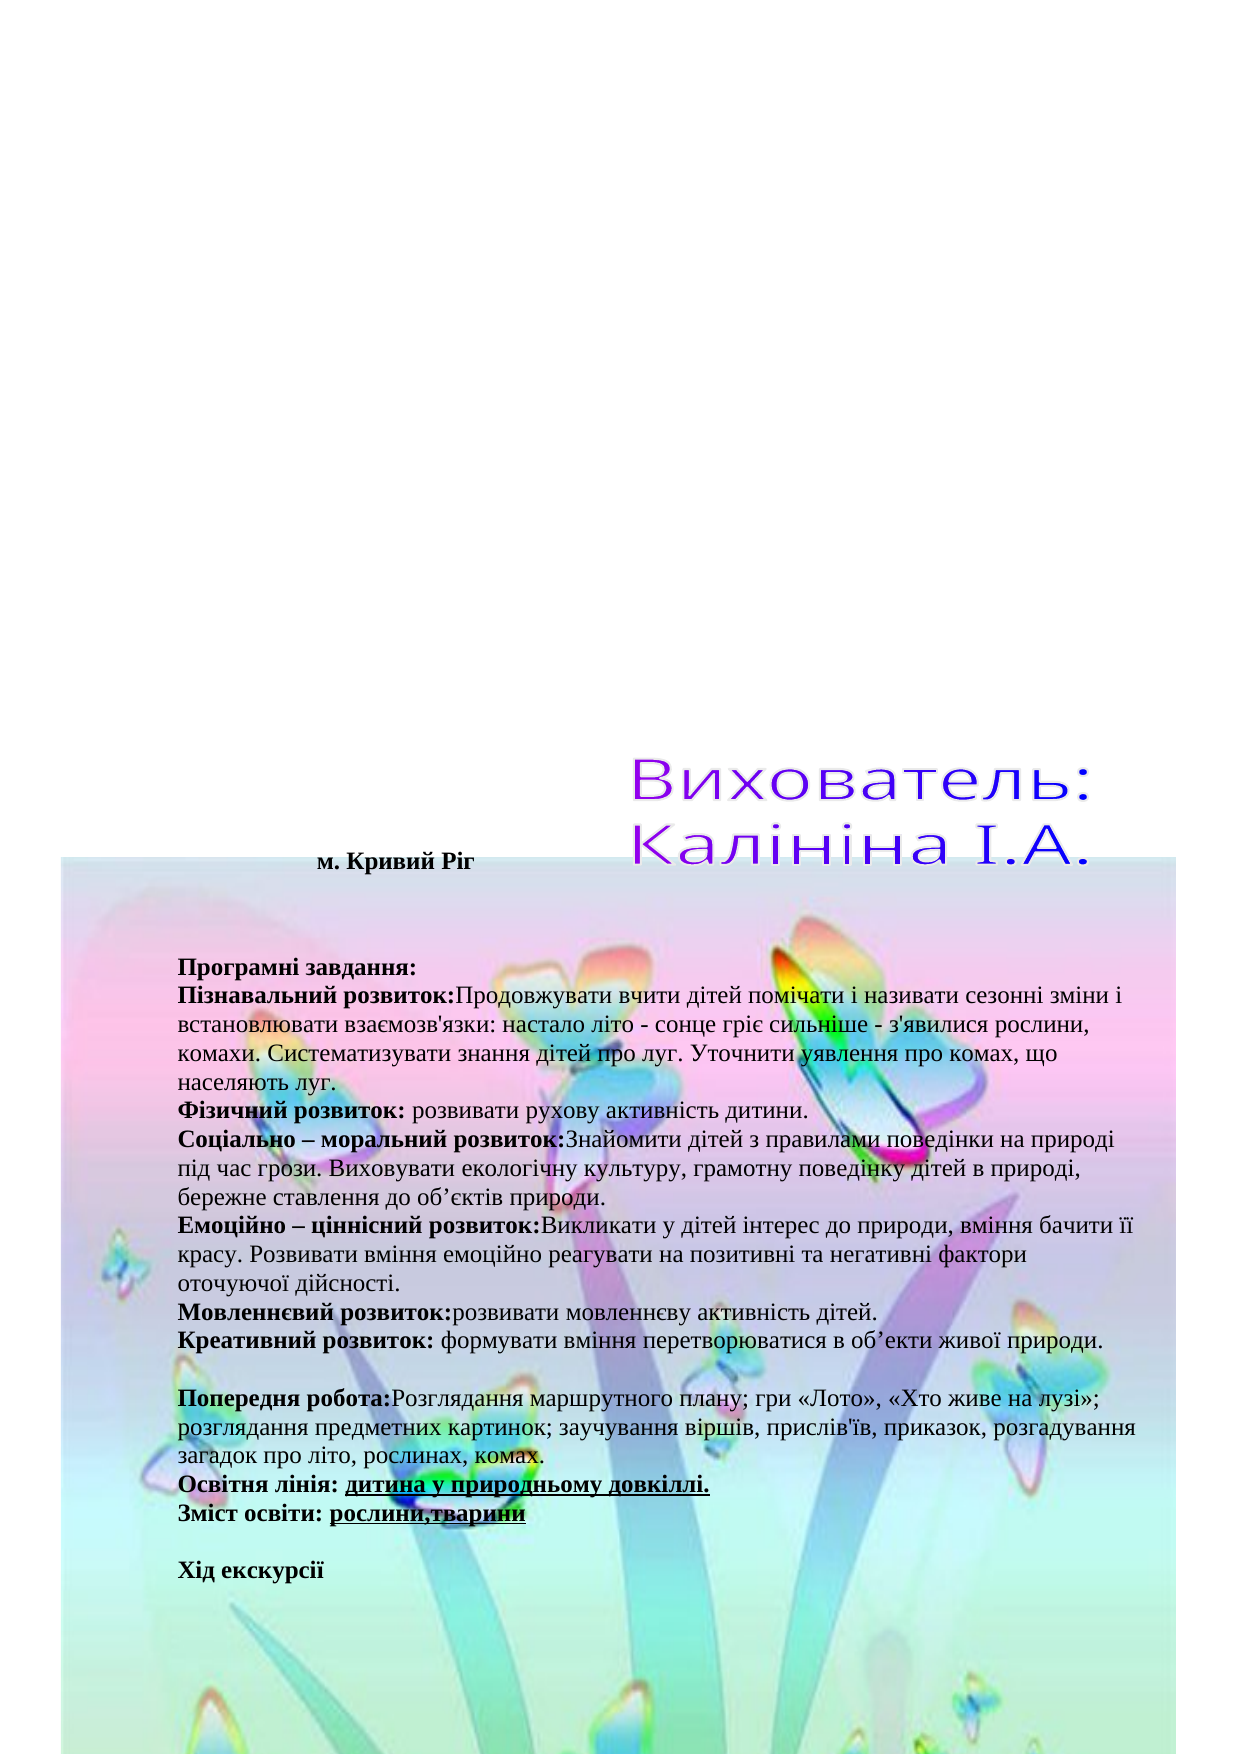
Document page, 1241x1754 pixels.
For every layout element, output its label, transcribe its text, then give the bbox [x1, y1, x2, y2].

text оточуючої дійсності. [177, 1268, 1152, 1297]
text Мовленнєвий розвиток:розвивати мовленнєву активність дітей. [177, 1297, 1152, 1326]
text Попередня робота:Розглядання маршрутного плану; гри «Лото», «Хто живе на лузі»; розглядання предметних картинок; заучування віршів, прислів'їв, приказок, розгадування загадок про літо, рослинах, комах. [177, 1383, 1152, 1469]
text м. Кривий Ріг [177, 846, 1152, 875]
text Креативний розвиток: формувати вміння перетворюватися в об’екти живої природи. [177, 1326, 1152, 1354]
picture [60, 857, 1176, 1754]
text Хід екскурсії [177, 1556, 1152, 1584]
text Емоційно – ціннісний розвиток:Викликати у дітей інтерес до природи, вміння бачити її красу. Розвивати вміння емоційно реагувати на позитивні та негативні фактори [177, 1211, 1152, 1268]
text Зміст освіти: рослини,тварини [177, 1498, 1152, 1527]
text Соціально – моральний розвиток:Знайомити дітей з правилами поведінки на природі під час грози. Виховувати екологічну культуру, грамотну поведінку дітей в природі, бережне ставлення до об’єктів природи. [177, 1124, 1152, 1211]
text Пізнавальний розвиток:Продовжувати вчити дітей помічати і називати сезонні зміни і встановлювати взаємозв'язки: настало літо - сонце гріє сильніше - з'явилися рослини, комахи. Систематизувати знання дітей про луг. Уточнити уявлення про комах, що населяють луг. [177, 981, 1152, 1096]
text Програмні завдання: [177, 952, 1152, 981]
text Фізичний розвиток: розвивати рухову активність дитини. [177, 1096, 1152, 1124]
text Освітня лінія: дитина у природньому довкіллі. [177, 1469, 1152, 1498]
